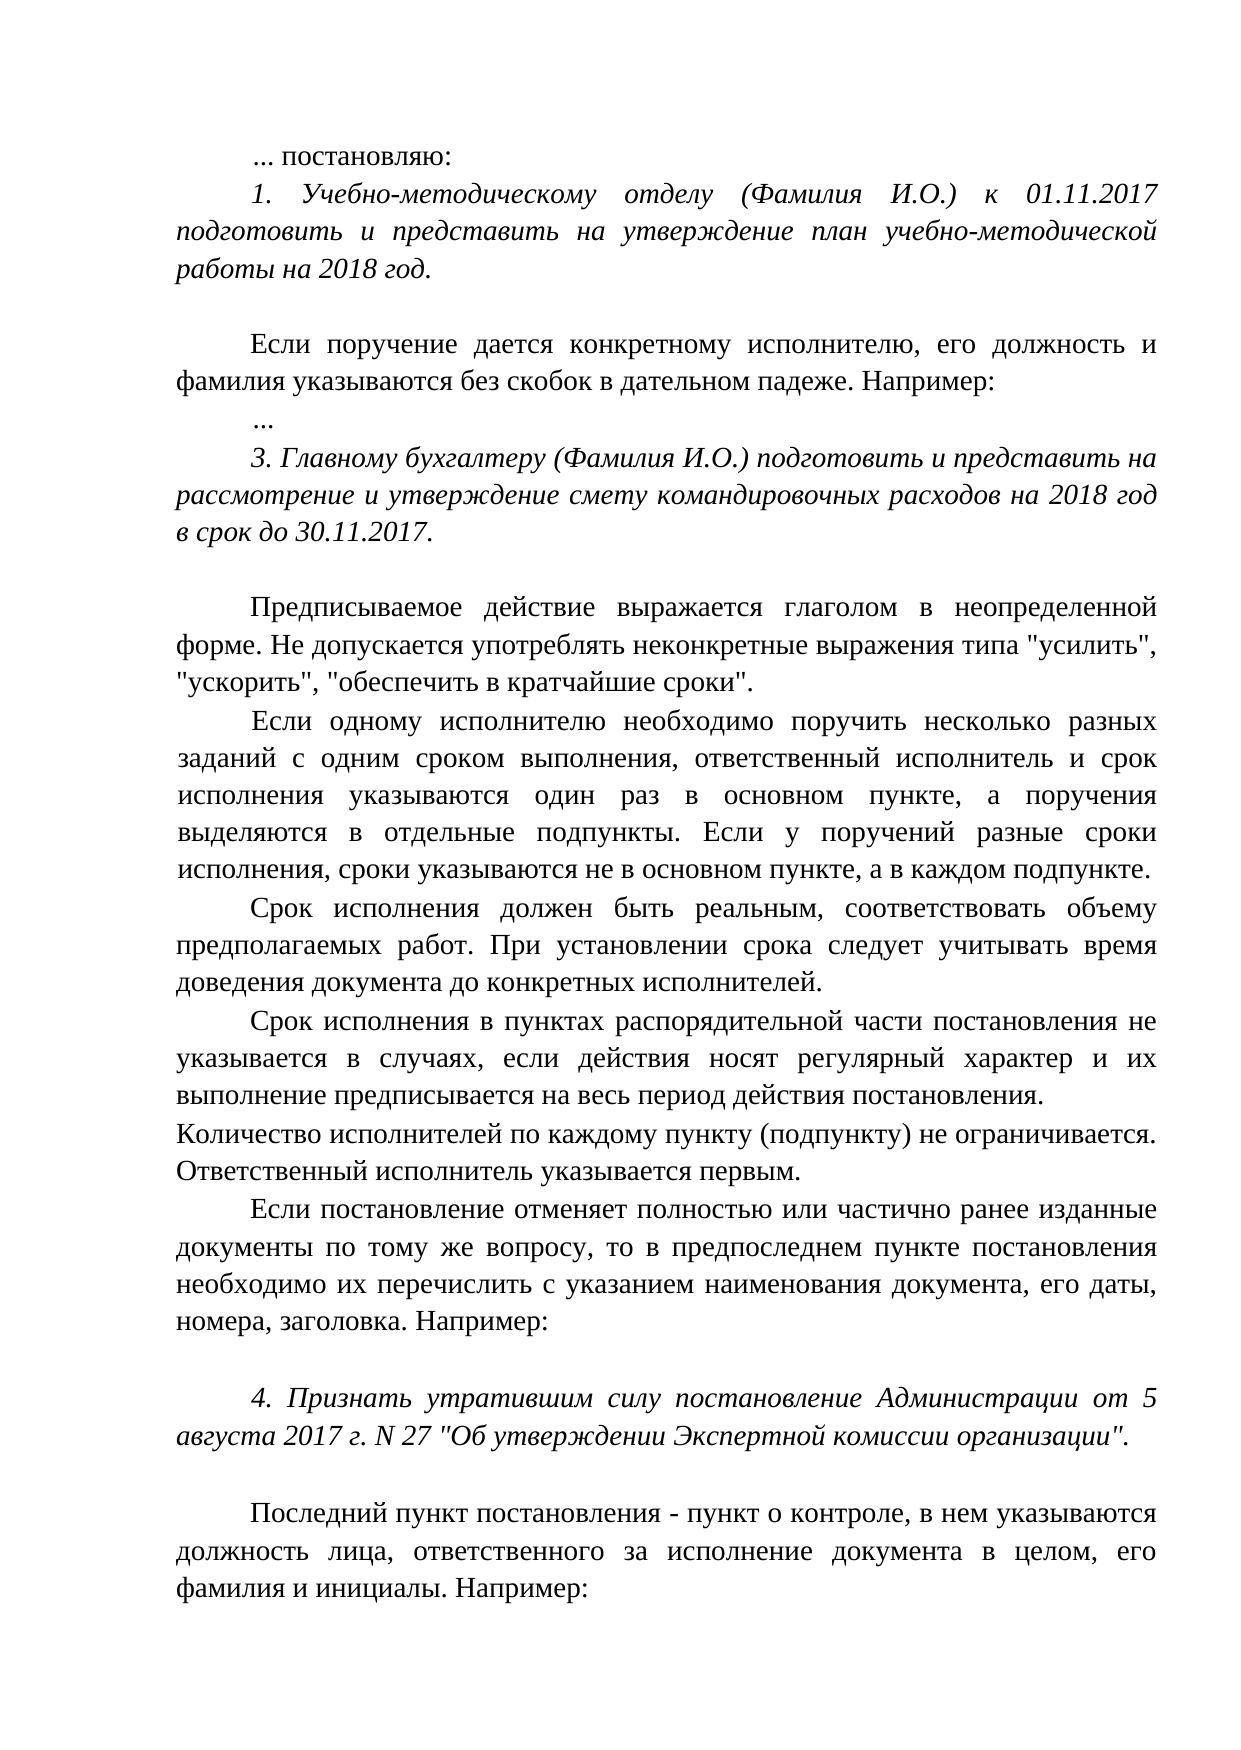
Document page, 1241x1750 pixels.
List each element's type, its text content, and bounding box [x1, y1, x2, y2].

text Если поручение дается конкретному исполнителю, его должность и фамилия указываются без скобок в дательном падеже. Например: [176, 326, 1158, 396]
text Срок исполнения должен быть реальным, соответствовать объему предполагаемых работ. При установлении срока следует учитывать время доведения документа до конкретных исполнителей. [176, 890, 1158, 998]
text Если одному исполнителю необходимо поручить несколько разных заданий с одним сроком выполнения, ответственный исполнитель и срок исполнения указываются один раз в основном пункте, а поручения выделяются в отдельные подпункты. Если у поручений разные сроки исполнения, сроки указываются не в основном пункте, а в каждом подпункте. [177, 703, 1158, 885]
text Если постановление отменяет полностью или частично ранее изданные документы по тому же вопросу, то в предпоследнем пункте постановления необходимо их перечислить с указанием наименования документа, его даты, номера, заголовка. Например: [176, 1192, 1158, 1337]
text ... постановляю: [252, 138, 1158, 171]
text 3. Главному бухгалтеру (Фамилия И.О.) подготовить и представить на рассмотрение и утверждение смету командировочных расходов на 2018 год в срок до 30.11.2017. [176, 440, 1158, 548]
text 1. Учебно-методическому отделу (Фамилия И.О.) к 01.11.2017 подготовить и представить на утверждение план учебно-методической работы на 2018 год. [176, 176, 1158, 284]
text 4. Признать утратившим силу постановление Администрации от 5 августа 2017 г. N 27 "Об утверждении Экспертной комиссии организации". [176, 1381, 1158, 1451]
text Количество исполнителей по каждому пункту (подпункту) не ограничивается. Ответственный исполнитель указывается первым. [176, 1116, 1158, 1187]
text Предписываемое действие выражается глаголом в неопределенной форме. Не допускается употреблять неконкретные выражения типа "усилить", "ускорить", "обеспечить в кратчайшие сроки". [176, 589, 1158, 697]
text ... [252, 402, 1158, 435]
text Последний пункт постановления - пункт о контроле, в нем указываются должность лица, ответственного за исполнение документа в целом, его фамилия и инициалы. Например: [176, 1495, 1158, 1603]
text Срок исполнения в пунктах распорядительной части постановления не указывается в случаях, если действия носят регулярный характер и их выполнение предписывается на весь период действия постановления. [176, 1003, 1158, 1111]
